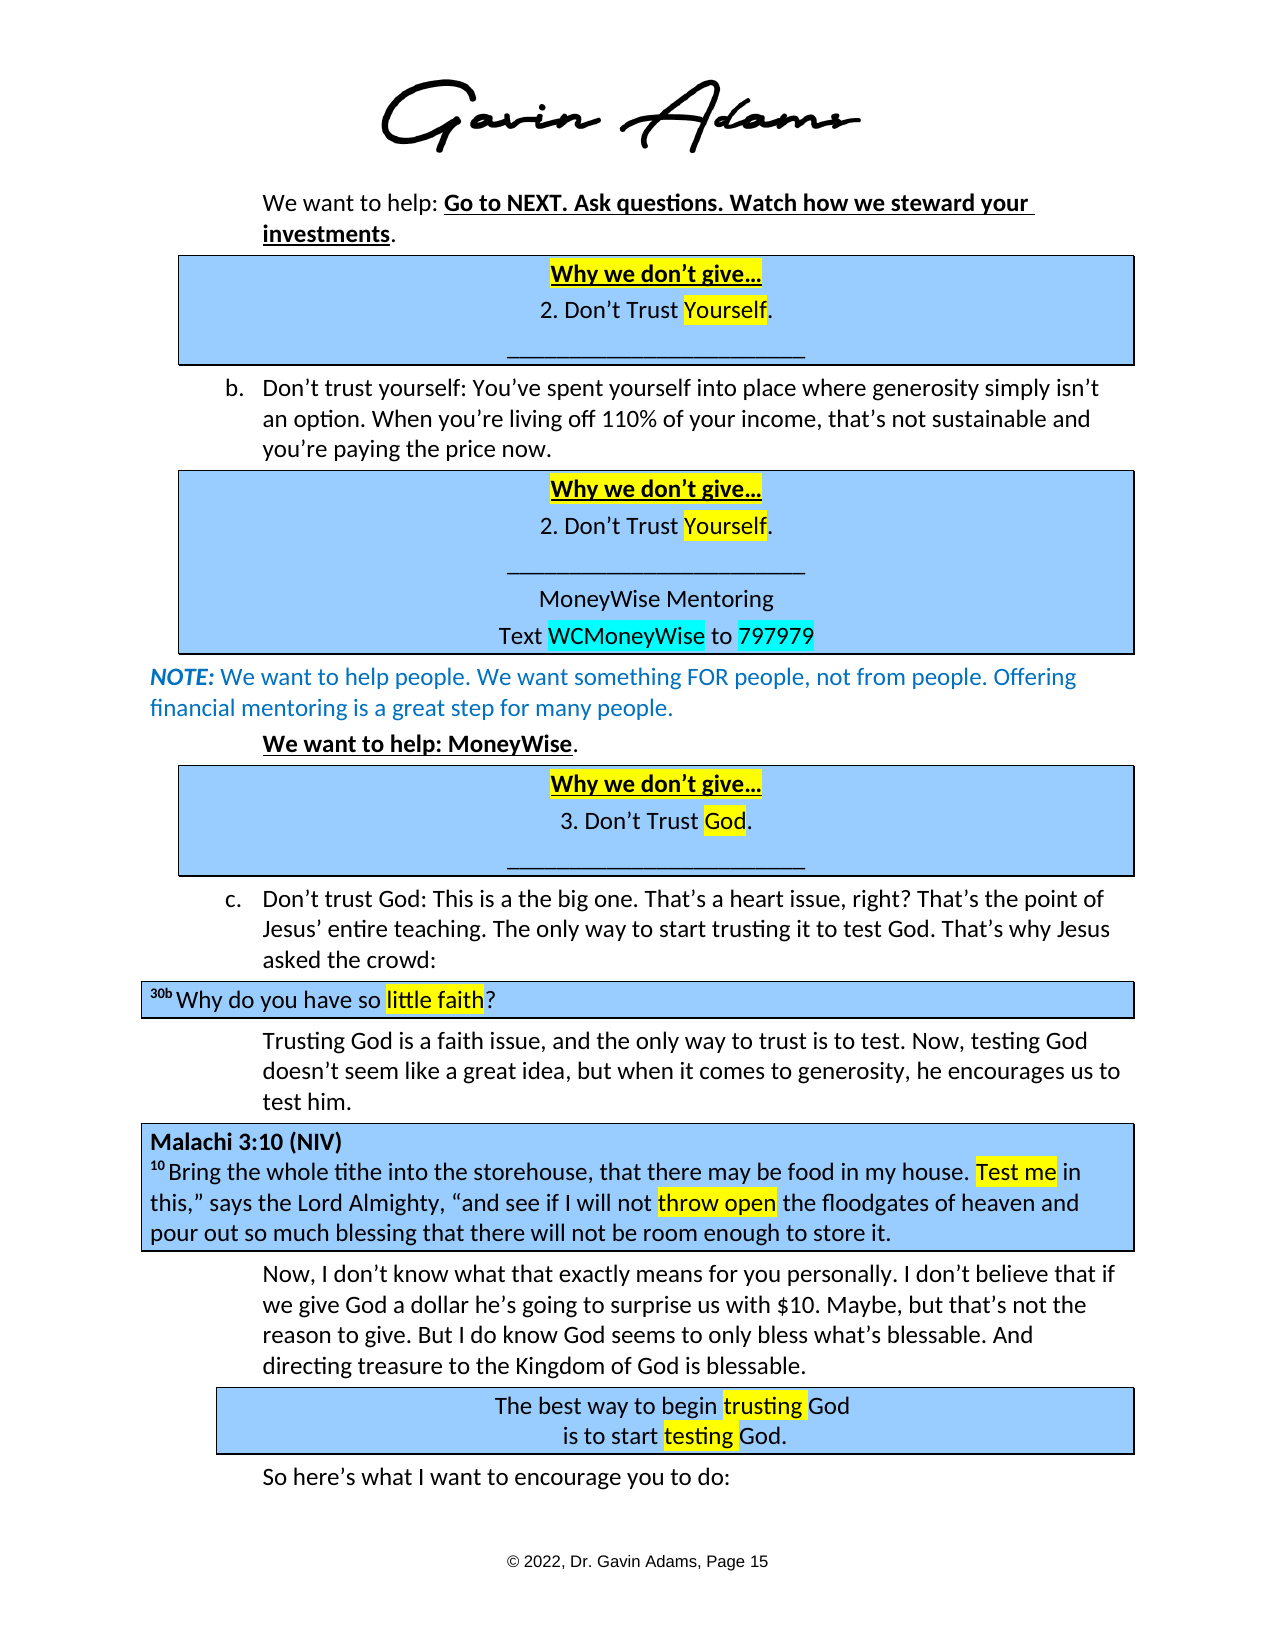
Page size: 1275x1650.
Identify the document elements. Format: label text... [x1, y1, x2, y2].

list Don’t trust yourself: You’ve spent yourself into place where generosity simply isn’t an option. When you’re living off 110% of your income, that’s not sustainable and you’re paying the price now. [225, 372, 1125, 464]
text Why we don’t give… [179, 256, 1133, 288]
text ________________________ [179, 328, 1133, 364]
list 10 Bring the whole tithe into the storehouse, that there may be food in my house. Test me in this,” says the Lord Almighty, “and see if I will not throw open the floodgates of heaven and pour out so much blessing that there will not be room enough to store it. [142, 1153, 1133, 1250]
text 2. Don’t Trust Yourself. [179, 292, 1133, 325]
list We want to help: MoneyWise. [262, 729, 1125, 759]
list Trusting God is a faith issue, and the only way to trust is to test. Now, testing God doesn’t seem like a great idea, but when it comes to generosity, he encourages us to test him. [262, 1025, 1125, 1116]
list Malachi 3:10 (NIV) [142, 1124, 1133, 1153]
text NOTE: We want to help people. We want something FOR people, not from people. Offering financial mentoring is a great step for many people. [150, 661, 1125, 722]
text 3. Don’t Trust God. [179, 802, 1133, 836]
list Now, I don’t know what that exactly means for you personally. I don’t believe that if we give God a dollar he’s going to surprise us with $10. Maybe, but that’s not the reason to give. But I do know God seems to only bless what’s blessable. And directing treasure to the Kingdom of God is blessable. [262, 1258, 1125, 1380]
text MoneyWise Mentoring [179, 581, 1133, 614]
text 2. Don’t Trust Yourself. [179, 507, 1133, 541]
list Don’t trust God: This is a the big one. That’s a heart issue, right? That’s the point of Jesus’ entire teaching. The only way to start trusting it to test God. That’s why Jesus asked the crowd: [225, 883, 1125, 974]
text Why we don’t give… [179, 471, 1133, 504]
text Text WCMoneyWise to 797979 [179, 617, 1133, 653]
picture [354, 54, 886, 187]
text ________________________ [179, 544, 1133, 577]
text ________________________ [179, 839, 1133, 875]
list The best way to begin trusting God is to start testing God. [217, 1388, 1133, 1453]
text 30b Why do you have so little faith? [142, 982, 1133, 1017]
list We want to help: Go to NEXT. Ask questions. Watch how we steward your investments. [262, 187, 1125, 248]
text Why we don’t give… [179, 766, 1133, 799]
list So here’s what I want to encourage you to do: [262, 1461, 1125, 1492]
